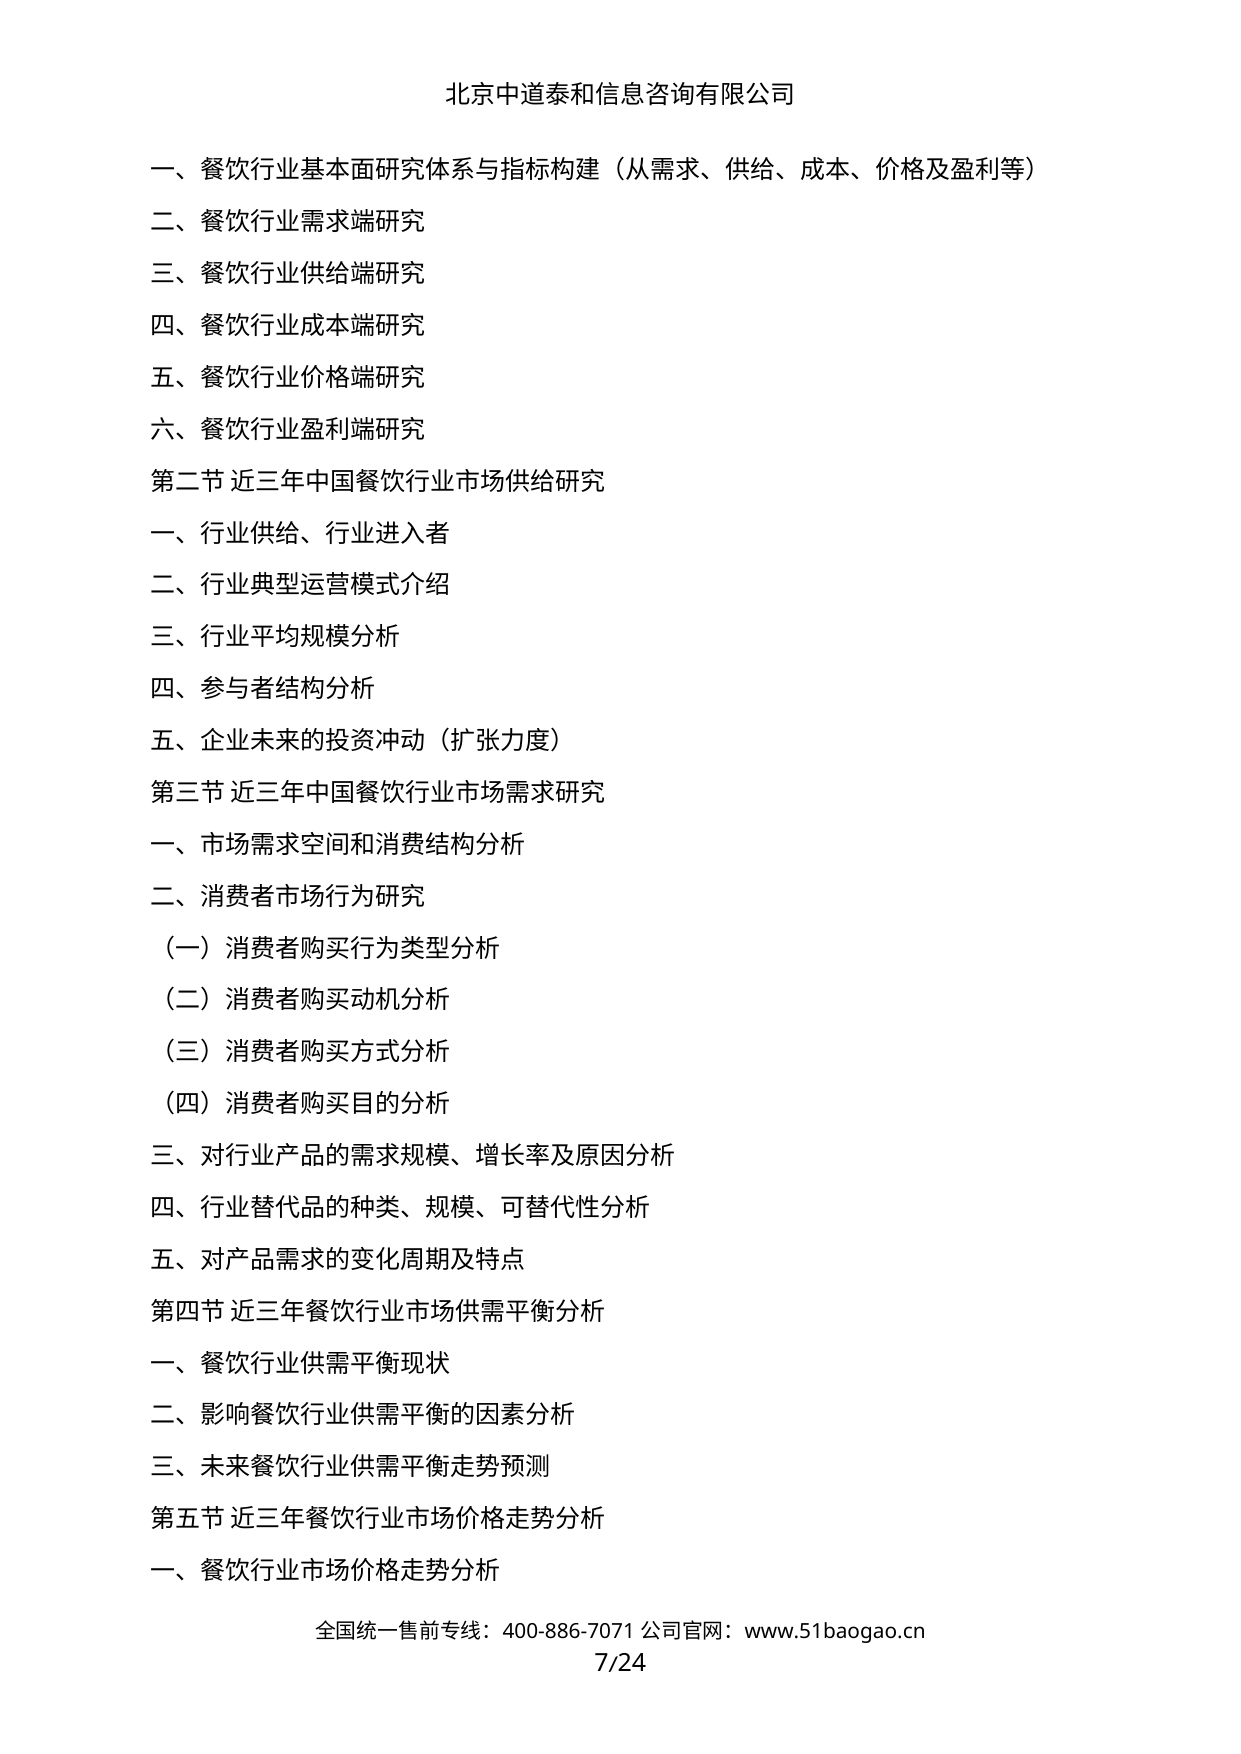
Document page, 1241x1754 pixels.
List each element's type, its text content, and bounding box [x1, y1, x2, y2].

text 一、行业供给、行业进入者 [150, 513, 1090, 549]
text 三、餐饮行业供给端研究 [150, 254, 1090, 290]
text 四、行业替代品的种类、规模、可替代性分析 [150, 1187, 1090, 1224]
text 五、餐饮行业价格端研究 [150, 357, 1090, 394]
text 一、餐饮行业供需平衡现状 [150, 1343, 1090, 1379]
text 第二节 近三年中国餐饮行业市场供给研究 [150, 461, 1090, 497]
text 二、餐饮行业需求端研究 [150, 202, 1090, 238]
text 五、企业未来的投资冲动（扩张力度） [150, 721, 1090, 757]
text 第五节 近三年餐饮行业市场价格走势分析 [150, 1499, 1090, 1535]
text 一、餐饮行业基本面研究体系与指标构建（从需求、供给、成本、价格及盈利等） [150, 150, 1090, 186]
text 三、对行业产品的需求规模、增长率及原因分析 [150, 1136, 1090, 1172]
text 第四节 近三年餐饮行业市场供需平衡分析 [150, 1291, 1090, 1327]
text 第三节 近三年中国餐饮行业市场需求研究 [150, 772, 1090, 809]
text 三、行业平均规模分析 [150, 617, 1090, 653]
text （三）消费者购买方式分析 [150, 1032, 1090, 1068]
text 一、市场需求空间和消费结构分析 [150, 824, 1090, 861]
text （四）消费者购买目的分析 [150, 1084, 1090, 1120]
text 四、餐饮行业成本端研究 [150, 306, 1090, 342]
text 二、影响餐饮行业供需平衡的因素分析 [150, 1395, 1090, 1431]
text 三、未来餐饮行业供需平衡走势预测 [150, 1447, 1090, 1483]
text 一、餐饮行业市场价格走势分析 [150, 1551, 1090, 1587]
text 二、行业典型运营模式介绍 [150, 565, 1090, 601]
text （二）消费者购买动机分析 [150, 980, 1090, 1016]
text 二、消费者市场行为研究 [150, 876, 1090, 912]
text （一）消费者购买行为类型分析 [150, 928, 1090, 964]
text 五、对产品需求的变化周期及特点 [150, 1239, 1090, 1276]
text 四、参与者结构分析 [150, 669, 1090, 705]
text 六、餐饮行业盈利端研究 [150, 409, 1090, 446]
